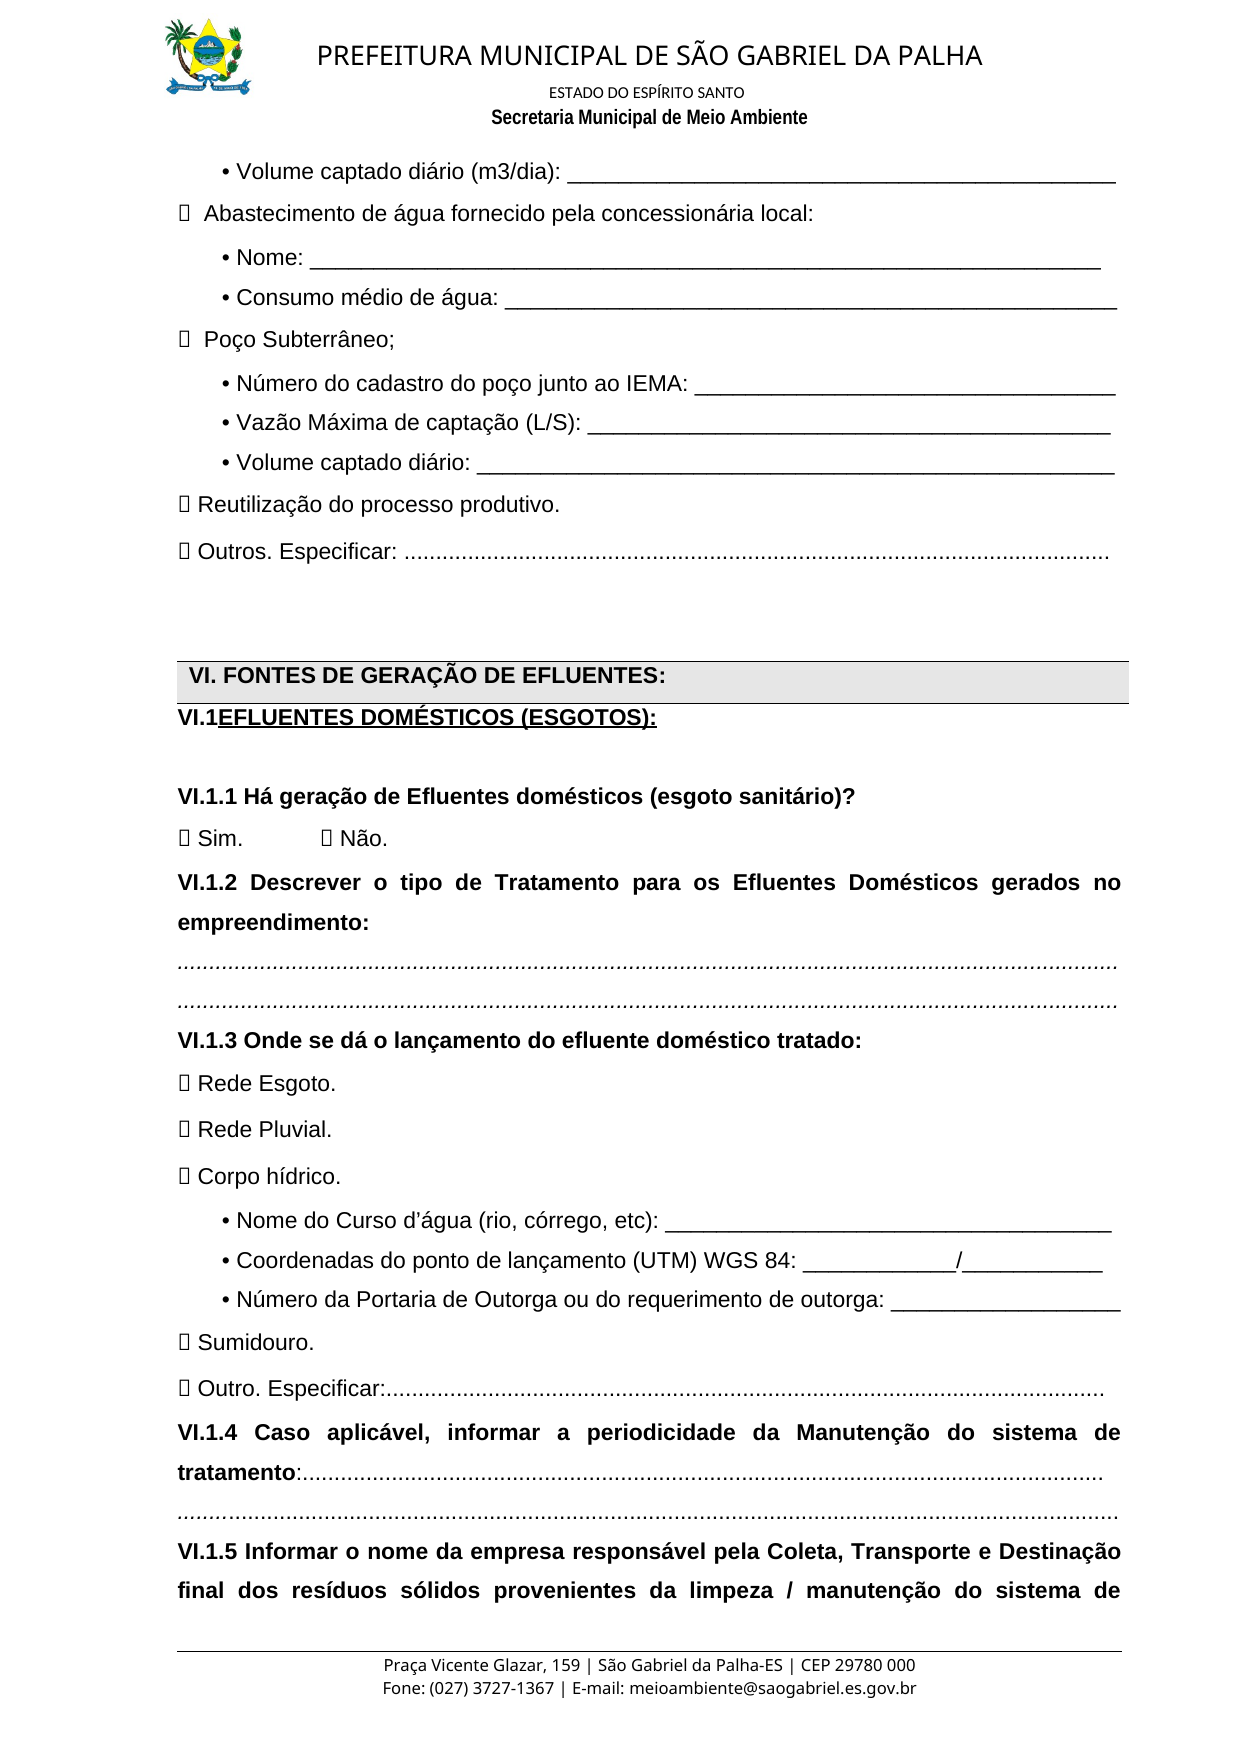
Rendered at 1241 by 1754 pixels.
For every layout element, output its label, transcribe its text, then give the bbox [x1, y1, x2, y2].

text  Rede Esgoto. [177, 1066, 1122, 1098]
text  Abastecimento de água fornecido pela concessionária local: [177, 197, 1122, 228]
table_header VI. FONTES DE GERAÇÃO DE EFLUENTES: [177, 662, 1129, 703]
text  Rede Pluvial. [177, 1113, 1122, 1144]
text VI.1.3 Onde se dá o lançamento do efluente doméstico tratado: [177, 1027, 1122, 1053]
text  Sumidouro. [177, 1326, 1122, 1357]
text  Outro. Especificar:................................................................................................................. [177, 1372, 1122, 1404]
text • Coordenadas do ponto de lançamento (UTM) WGS 84: ____________/___________ [222, 1247, 1122, 1273]
text • Volume captado diário (m3/dia): ___________________________________________ [222, 158, 1122, 184]
text • Consumo médio de água: ________________________________________________ [222, 283, 1122, 310]
text  Corpo hídrico. [177, 1160, 1122, 1191]
text VI.1.4 Caso aplicável, informar a periodicidade da Manutenção do sistema de tratamento:.............................................................................................................................. [177, 1419, 1122, 1485]
text VI.1.1 Há geração de Efluentes domésticos (esgoto sanitário)? [177, 783, 1122, 809]
text • Nome do Curso d’água (rio, córrego, etc): ___________________________________ [222, 1207, 1122, 1233]
text  Poço Subterrâneo; [177, 323, 1122, 354]
text • Vazão Máxima de captação (L/S): _________________________________________ [222, 409, 1122, 436]
text ........................................................................................................................................................................................................................................................................................................ [177, 948, 1122, 1014]
text .................................................................................................................................................... [177, 1498, 1122, 1524]
picture [155, 13, 260, 102]
text • Volume captado diário: __________________________________________________ [222, 449, 1122, 475]
text VI.1EFLUENTES DOMÉSTICOS (ESGOTOS): [177, 704, 1122, 730]
text  Reutilização do processo produtivo. [177, 488, 1122, 519]
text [177, 1538, 1122, 1603]
text  Outros. Especificar: ............................................................................................................... [177, 535, 1122, 566]
text VI.1.2 Descrever o tipo de Tratamento para os Efluentes Domésticos gerados no empreendimento: [177, 869, 1122, 935]
text • Número do cadastro do poço junto ao IEMA: _________________________________ [222, 370, 1122, 396]
text • Nome: ______________________________________________________________ [222, 244, 1122, 270]
text  Sim.  Não. [177, 822, 1122, 853]
text • Número da Portaria de Outorga ou do requerimento de outorga: __________________ [222, 1286, 1122, 1312]
